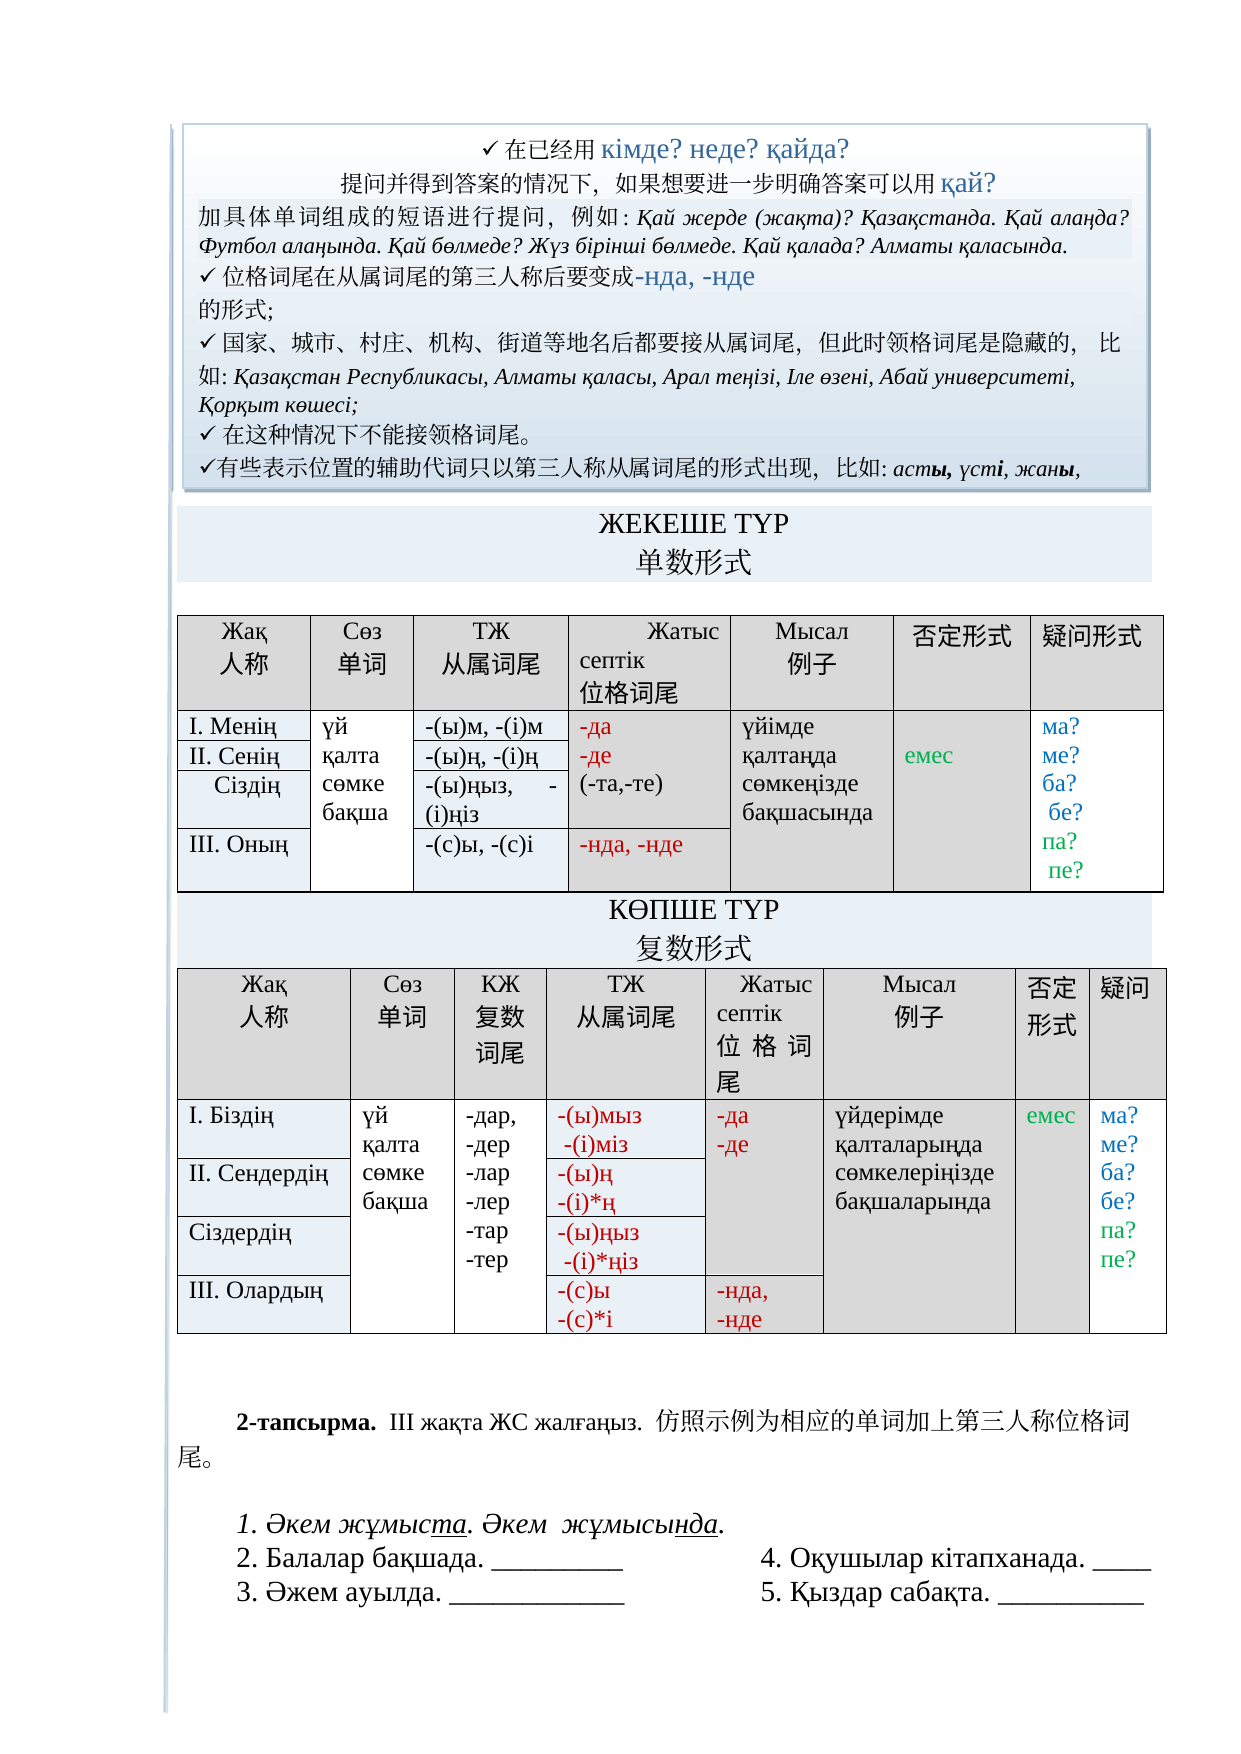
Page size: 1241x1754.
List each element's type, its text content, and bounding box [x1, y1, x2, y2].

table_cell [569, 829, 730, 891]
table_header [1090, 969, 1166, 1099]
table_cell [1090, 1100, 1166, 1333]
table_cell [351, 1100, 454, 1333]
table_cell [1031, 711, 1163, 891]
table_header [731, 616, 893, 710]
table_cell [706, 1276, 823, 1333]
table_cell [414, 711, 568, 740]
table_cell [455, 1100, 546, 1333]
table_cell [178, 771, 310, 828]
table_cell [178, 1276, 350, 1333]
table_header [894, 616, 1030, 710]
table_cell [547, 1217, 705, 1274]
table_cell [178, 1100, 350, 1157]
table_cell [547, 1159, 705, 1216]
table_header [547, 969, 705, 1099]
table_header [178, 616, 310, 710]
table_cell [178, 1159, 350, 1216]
text 2. Балалар бақшада. _________ [177, 1540, 627, 1574]
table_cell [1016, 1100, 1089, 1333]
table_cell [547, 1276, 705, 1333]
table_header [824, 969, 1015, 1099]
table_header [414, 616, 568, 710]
text ЖЕКЕШЕ ТҮР [177, 506, 1152, 540]
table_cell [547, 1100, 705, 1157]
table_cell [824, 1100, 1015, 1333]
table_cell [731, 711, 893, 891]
text 2-тапсырма. ІІІ жақта ЖС жалғаңыз. 仿照示例为相应的单词加上第三人称位格词尾。 [177, 1401, 1152, 1473]
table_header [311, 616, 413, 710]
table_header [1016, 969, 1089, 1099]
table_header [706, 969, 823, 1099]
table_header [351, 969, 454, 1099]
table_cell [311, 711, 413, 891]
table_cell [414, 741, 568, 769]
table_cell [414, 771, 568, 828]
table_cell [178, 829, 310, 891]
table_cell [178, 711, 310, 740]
text 5. Қыздар сабақта. __________ [701, 1574, 1152, 1607]
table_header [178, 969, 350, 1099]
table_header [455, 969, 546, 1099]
text 1. Әкем жұмыста. Әкем жұмысында. [177, 1507, 1152, 1540]
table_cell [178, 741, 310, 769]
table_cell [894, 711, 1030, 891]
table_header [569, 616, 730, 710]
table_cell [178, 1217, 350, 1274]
text КӨПШЕ ТҮР [177, 893, 1152, 926]
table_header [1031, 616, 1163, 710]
text 复数形式 [177, 926, 1152, 968]
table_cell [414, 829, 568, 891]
text 单数形式 [177, 540, 1152, 582]
text 3. Әжем ауылда. ____________ [177, 1574, 627, 1607]
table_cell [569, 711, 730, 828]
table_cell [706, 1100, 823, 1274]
text 4. Оқушылар кітапханада. ____ [701, 1540, 1152, 1574]
